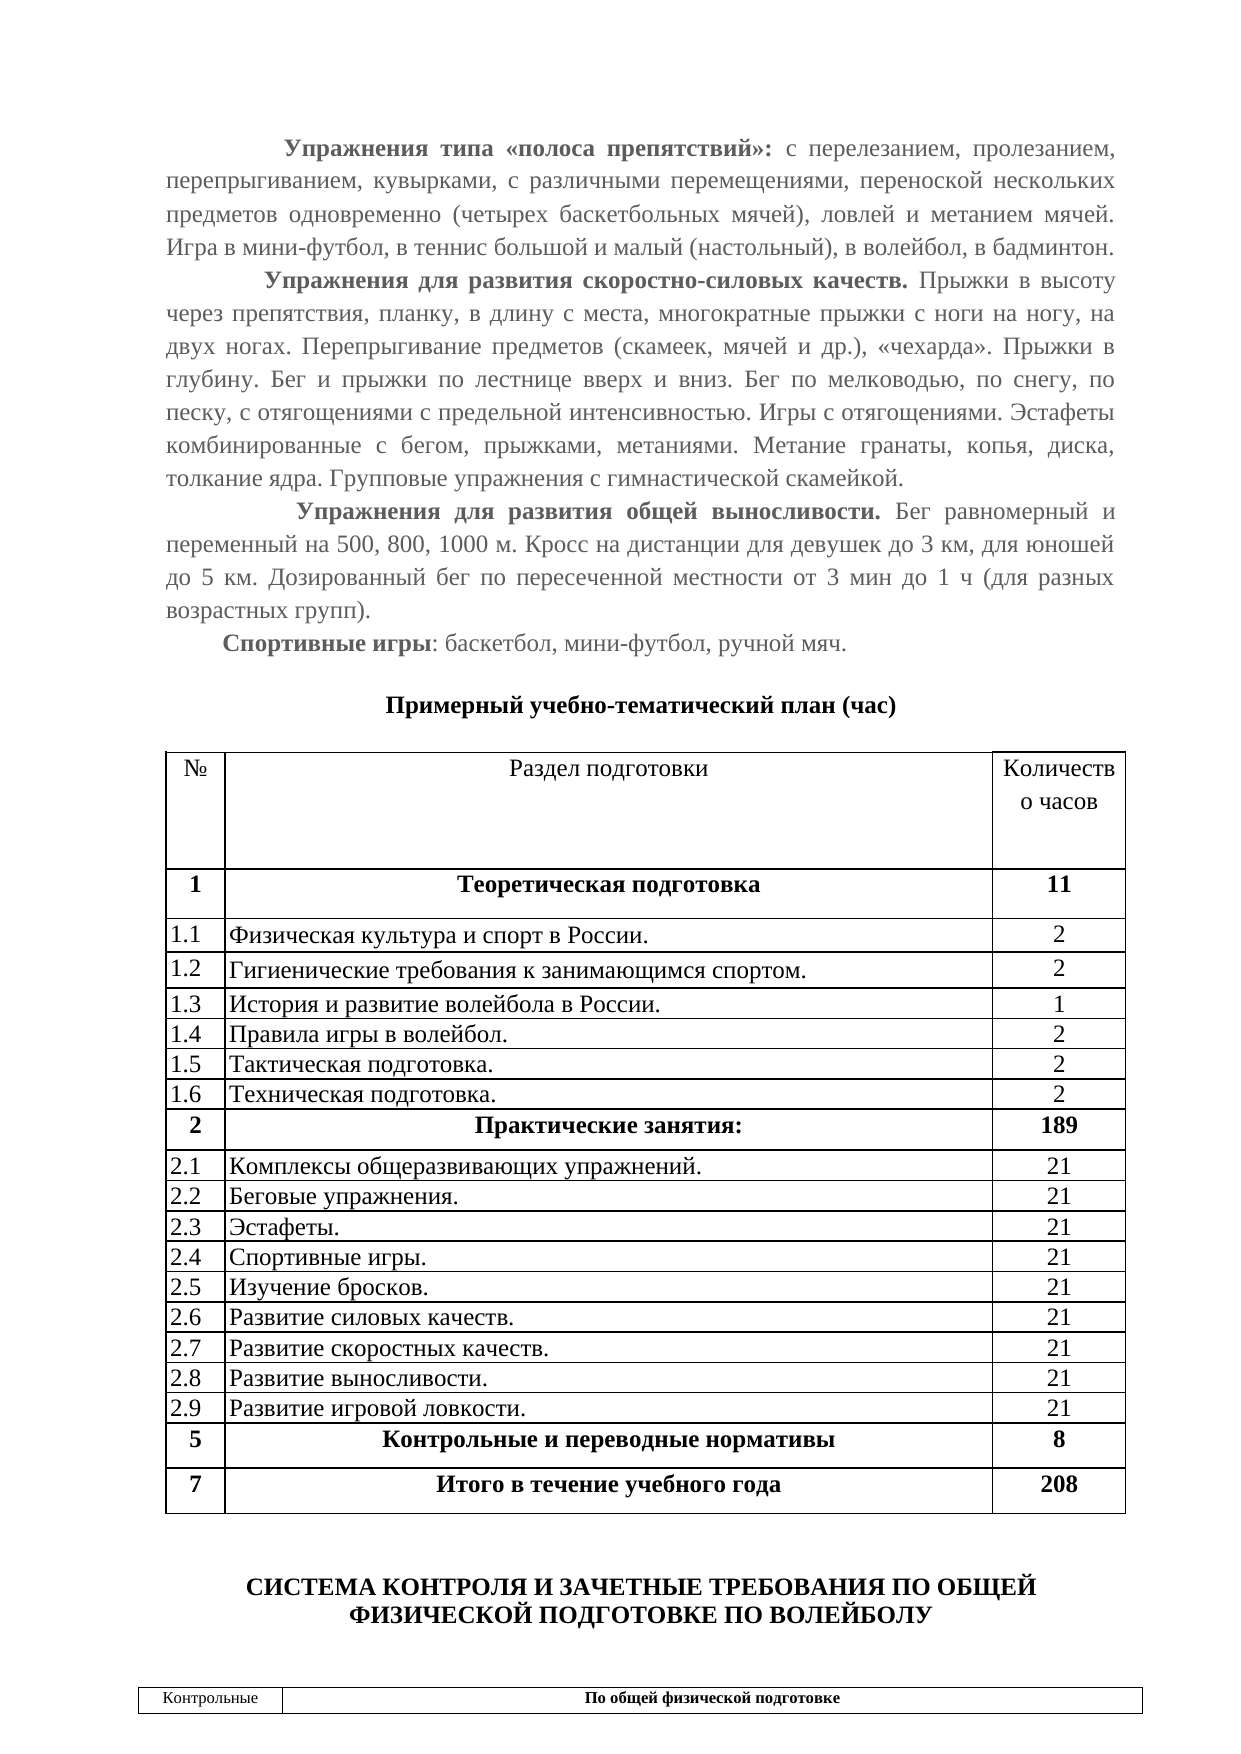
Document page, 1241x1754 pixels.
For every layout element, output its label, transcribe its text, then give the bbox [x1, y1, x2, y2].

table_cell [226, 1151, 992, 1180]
text Упражнения для развития скоростно-силовых качеств. Прыжки в высоту через препятствия, планку, в длину с места, многократные прыжки с ноги на ногу, на двух ногах. Перепрыгивание предметов (скамеек, мячей и др.), «чехарда». Прыжки в глубину. Бег и прыжки по лестнице вверх и вниз. Бег по мелководью, по снегу, по песку, с отягощениями с предельной интенсивностью. Игры с отягощениями. Эстафеты комбинированные с бегом, прыжками, метаниями. Метание гранаты, копья, диска, толкание ядра. Групповые упражнения с гимнастической скамейкой. [166, 265, 1116, 492]
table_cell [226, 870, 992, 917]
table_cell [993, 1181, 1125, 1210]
text СИСТЕМА КОНТРОЛЯ И ЗАЧЕТНЫЕ ТРЕБОВАНИЯ ПО ОБЩЕЙ ФИЗИЧЕСКОЙ ПОДГОТОВКЕ ПО ВОЛЕЙБОЛУ [166, 1572, 1116, 1629]
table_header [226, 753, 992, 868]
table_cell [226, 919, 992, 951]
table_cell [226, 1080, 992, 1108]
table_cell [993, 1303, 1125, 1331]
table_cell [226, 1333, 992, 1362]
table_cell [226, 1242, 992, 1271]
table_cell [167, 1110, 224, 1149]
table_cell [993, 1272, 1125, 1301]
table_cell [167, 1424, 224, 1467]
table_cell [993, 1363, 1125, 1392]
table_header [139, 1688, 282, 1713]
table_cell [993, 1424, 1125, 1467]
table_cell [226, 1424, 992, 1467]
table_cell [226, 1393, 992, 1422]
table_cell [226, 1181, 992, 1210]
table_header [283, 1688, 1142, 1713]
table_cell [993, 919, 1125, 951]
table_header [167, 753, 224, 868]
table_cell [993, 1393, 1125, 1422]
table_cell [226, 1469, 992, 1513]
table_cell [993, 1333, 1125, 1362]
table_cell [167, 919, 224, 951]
text Спортивные игры: баскетбол, мини-футбол, ручной мяч. [166, 628, 1116, 657]
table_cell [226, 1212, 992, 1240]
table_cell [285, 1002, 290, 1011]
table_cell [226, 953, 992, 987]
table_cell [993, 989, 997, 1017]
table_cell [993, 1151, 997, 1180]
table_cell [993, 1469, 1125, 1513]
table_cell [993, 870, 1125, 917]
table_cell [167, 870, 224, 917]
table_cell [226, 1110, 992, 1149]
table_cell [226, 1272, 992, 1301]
text Упражнения типа «полоса препятствий»: с перелезанием, пролезанием, перепрыгиванием, кувырками, с различными перемещениями, переноской нескольких предметов одновременно (четырех баскетбольных мячей), ловлей и метанием мячей. Игра в мини-футбол, в теннис большой и малый (настольный), в волейбол, в бадминтон. [166, 133, 1116, 260]
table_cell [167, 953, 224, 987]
text Упражнения для развития общей выносливости. Бег равномерный и переменный на 500, 800, 1000 м. Кросс на дистанции для девушек до 3 км, для юношей до 5 км. Дозированный бег по пересеченной местности от 3 мин до 1 ч (для разных возрастных групп). [166, 496, 1116, 624]
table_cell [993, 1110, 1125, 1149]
text Примерный учебно-тематический план (час) [166, 690, 1116, 718]
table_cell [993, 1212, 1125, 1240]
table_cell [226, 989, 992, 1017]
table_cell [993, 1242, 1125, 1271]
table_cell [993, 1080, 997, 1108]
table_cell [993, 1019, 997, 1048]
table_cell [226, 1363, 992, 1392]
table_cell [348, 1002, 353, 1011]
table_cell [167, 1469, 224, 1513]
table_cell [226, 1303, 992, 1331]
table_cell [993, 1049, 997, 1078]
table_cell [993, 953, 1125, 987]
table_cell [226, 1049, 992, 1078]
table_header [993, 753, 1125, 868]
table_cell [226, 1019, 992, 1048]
